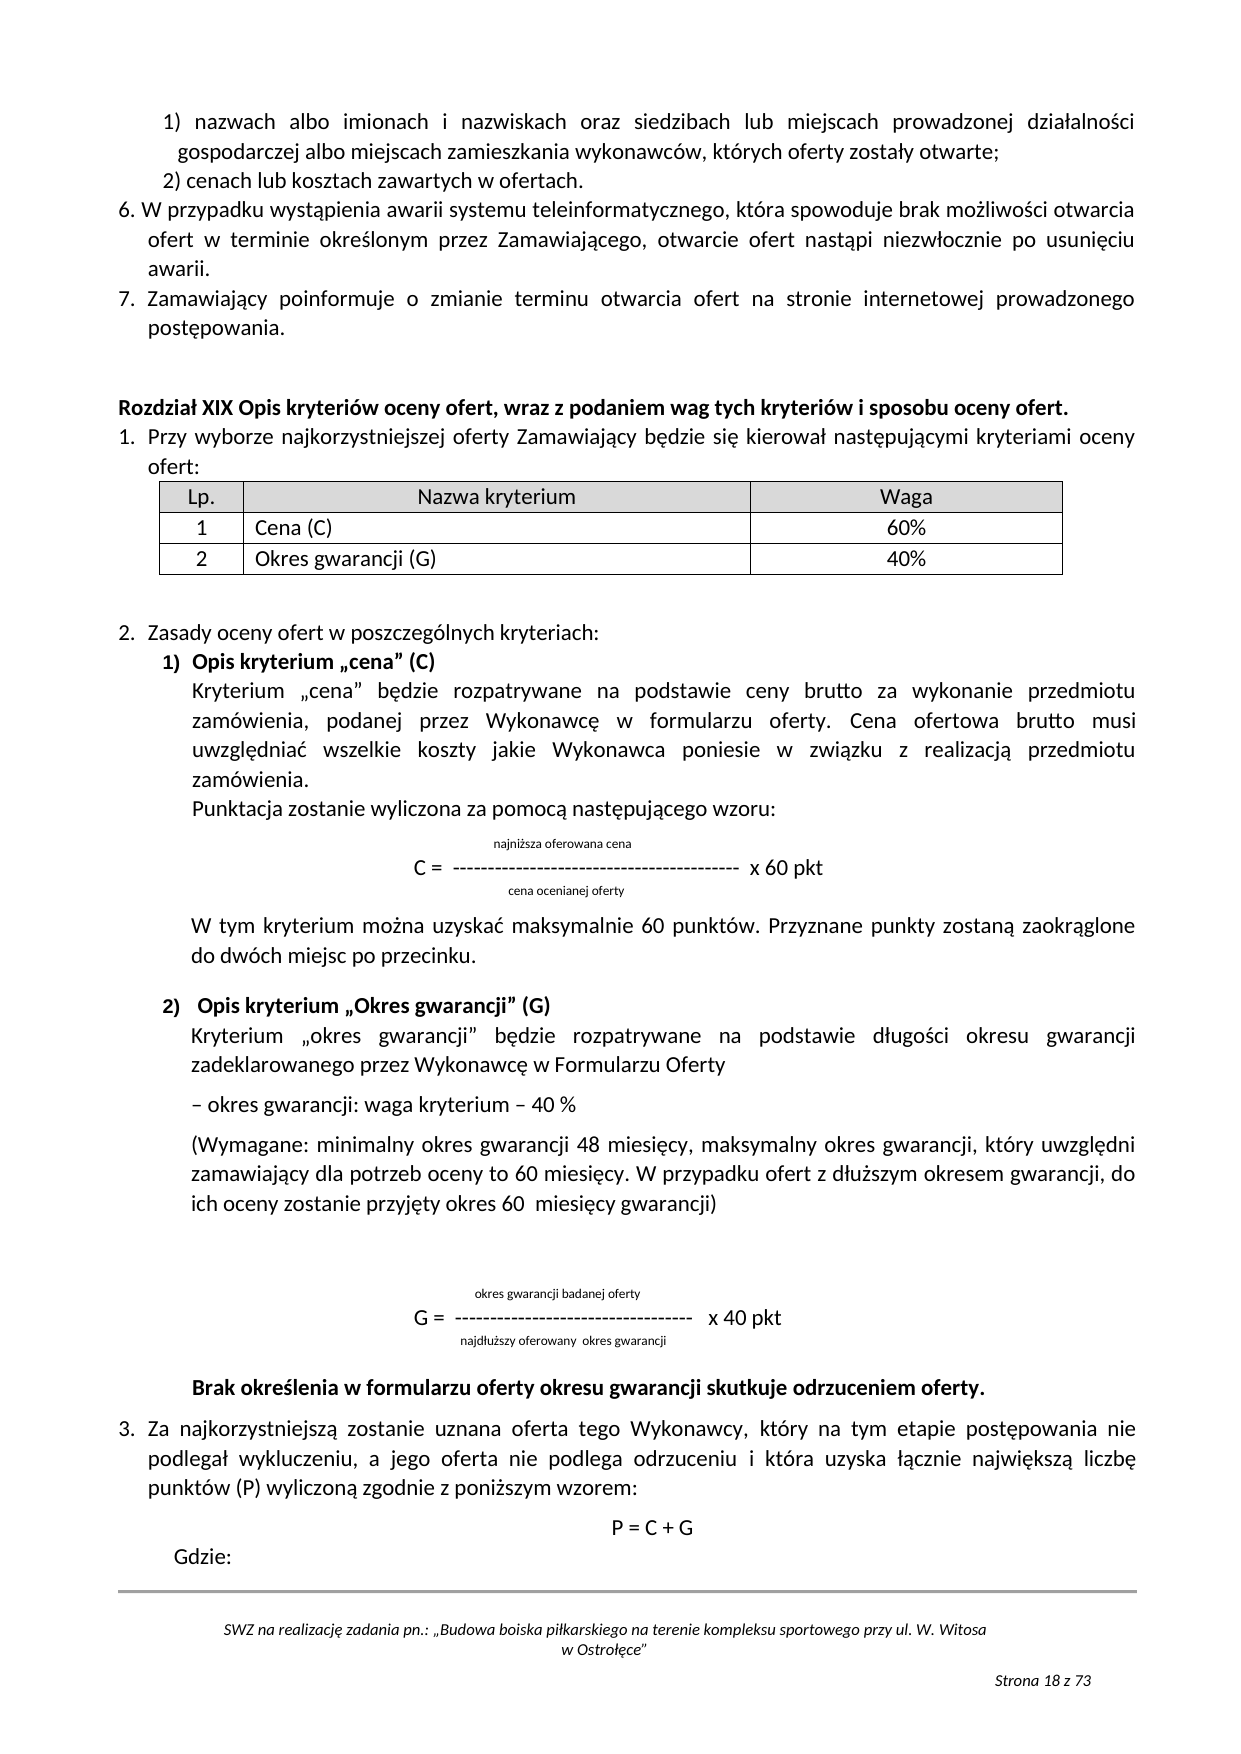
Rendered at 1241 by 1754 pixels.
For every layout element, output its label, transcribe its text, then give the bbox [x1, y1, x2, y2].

table_cell Cena (C) [244, 513, 750, 543]
text Gdzie: [168, 1542, 1137, 1570]
text cena ocenianej oferty [118, 882, 1137, 910]
text najdłuższy oferowany okres gwarancji [312, 1333, 1093, 1361]
text W tym kryterium można uzyskać maksymalnie 60 punktów. Przyznane punkty zostaną zaokrąglone do dwóch miejsc po przecinku. [191, 912, 1137, 969]
text Rozdział XIX Opis kryteriów oceny ofert, wraz z podaniem wag tych kryteriów i sposobu oceny ofert. [118, 393, 1137, 421]
text P = C + G [168, 1513, 1137, 1541]
text okres gwarancji badanej oferty [459, 1274, 1137, 1302]
text Brak określenia w formularzu oferty okresu gwarancji skutkuje odrzuceniem oferty. [192, 1373, 1093, 1401]
text Punktacja zostanie wyliczona za pomocą następującego wzoru: [192, 794, 1137, 822]
table_cell 60% [751, 513, 1062, 543]
text 7. Zamawiający poinformuje o zmianie terminu otwarcia ofert na stronie internetowej prowadzonego postępowania. [118, 284, 1137, 341]
list Zasady oceny ofert w poszczególnych kryteriach: [118, 618, 1093, 646]
text G = ---------------------------------- x 40 pkt [312, 1303, 1137, 1331]
table_cell 40% [751, 544, 1062, 574]
text 1) nazwach albo imionach i nazwiskach oraz siedzibach lub miejscach prowadzonej działalności gospodarczej albo miejscach zamieszkania wykonawców, których oferty zostały otwarte; [162, 107, 1137, 165]
text 6. W przypadku wystąpienia awarii systemu teleinformatycznego, która spowoduje brak możliwości otwarcia ofert w terminie określonym przez Zamawiającego, otwarcie ofert nastąpi niezwłocznie po usunięciu awarii. [118, 196, 1137, 282]
table_header Waga [751, 482, 1062, 512]
table_header Lp. [160, 482, 243, 512]
table_header Nazwa kryterium [244, 482, 750, 512]
text C = ----------------------------------------- x 60 pkt [118, 853, 1137, 881]
text (Wymagane: minimalny okres gwarancji 48 miesięcy, maksymalny okres gwarancji, który uwzględni zamawiający dla potrzeb oceny to 60 miesięcy. W przypadku ofert z dłuższym okresem gwarancji, do ich oceny zostanie przyjęty okres 60 miesięcy gwarancji) [191, 1130, 1137, 1217]
table_cell 1 [160, 513, 243, 543]
table_cell Okres gwarancji (G) [244, 544, 750, 574]
text najniższa oferowana cena [118, 823, 1137, 851]
list Opis kryterium „Okres gwarancji” (G) [162, 992, 1137, 1019]
list Za najkorzystniejszą zostanie uznana oferta tego Wykonawcy, który na tym etapie postępowania nie podlegał wykluczeniu, a jego oferta nie podlega odrzuceniu i która uzyska łącznie największą liczbę punktów (P) wyliczoną zgodnie z poniższym wzorem: [118, 1414, 1137, 1501]
list Przy wyborze najkorzystniejszej oferty Zamawiający będzie się kierował następującymi kryteriami oceny ofert: [118, 422, 1137, 480]
list Opis kryterium „cena” (C) [162, 647, 1093, 675]
table_cell 2 [160, 544, 243, 574]
text – okres gwarancji: waga kryterium – 40 % [191, 1090, 1137, 1118]
text 2) cenach lub kosztach zawartych w ofertach. [162, 166, 1137, 194]
text Kryterium „cena” będzie rozpatrywane na podstawie ceny brutto za wykonanie przedmiotu zamówienia, podanej przez Wykonawcę w formularzu oferty. Cena ofertowa brutto musi uwzględniać wszelkie koszty jakie Wykonawca poniesie w związku z realizacją przedmiotu zamówienia. [192, 677, 1137, 793]
text Kryterium „okres gwarancji” będzie rozpatrywane na podstawie długości okresu gwarancji zadeklarowanego przez Wykonawcę w Formularzu Oferty [191, 1021, 1137, 1078]
